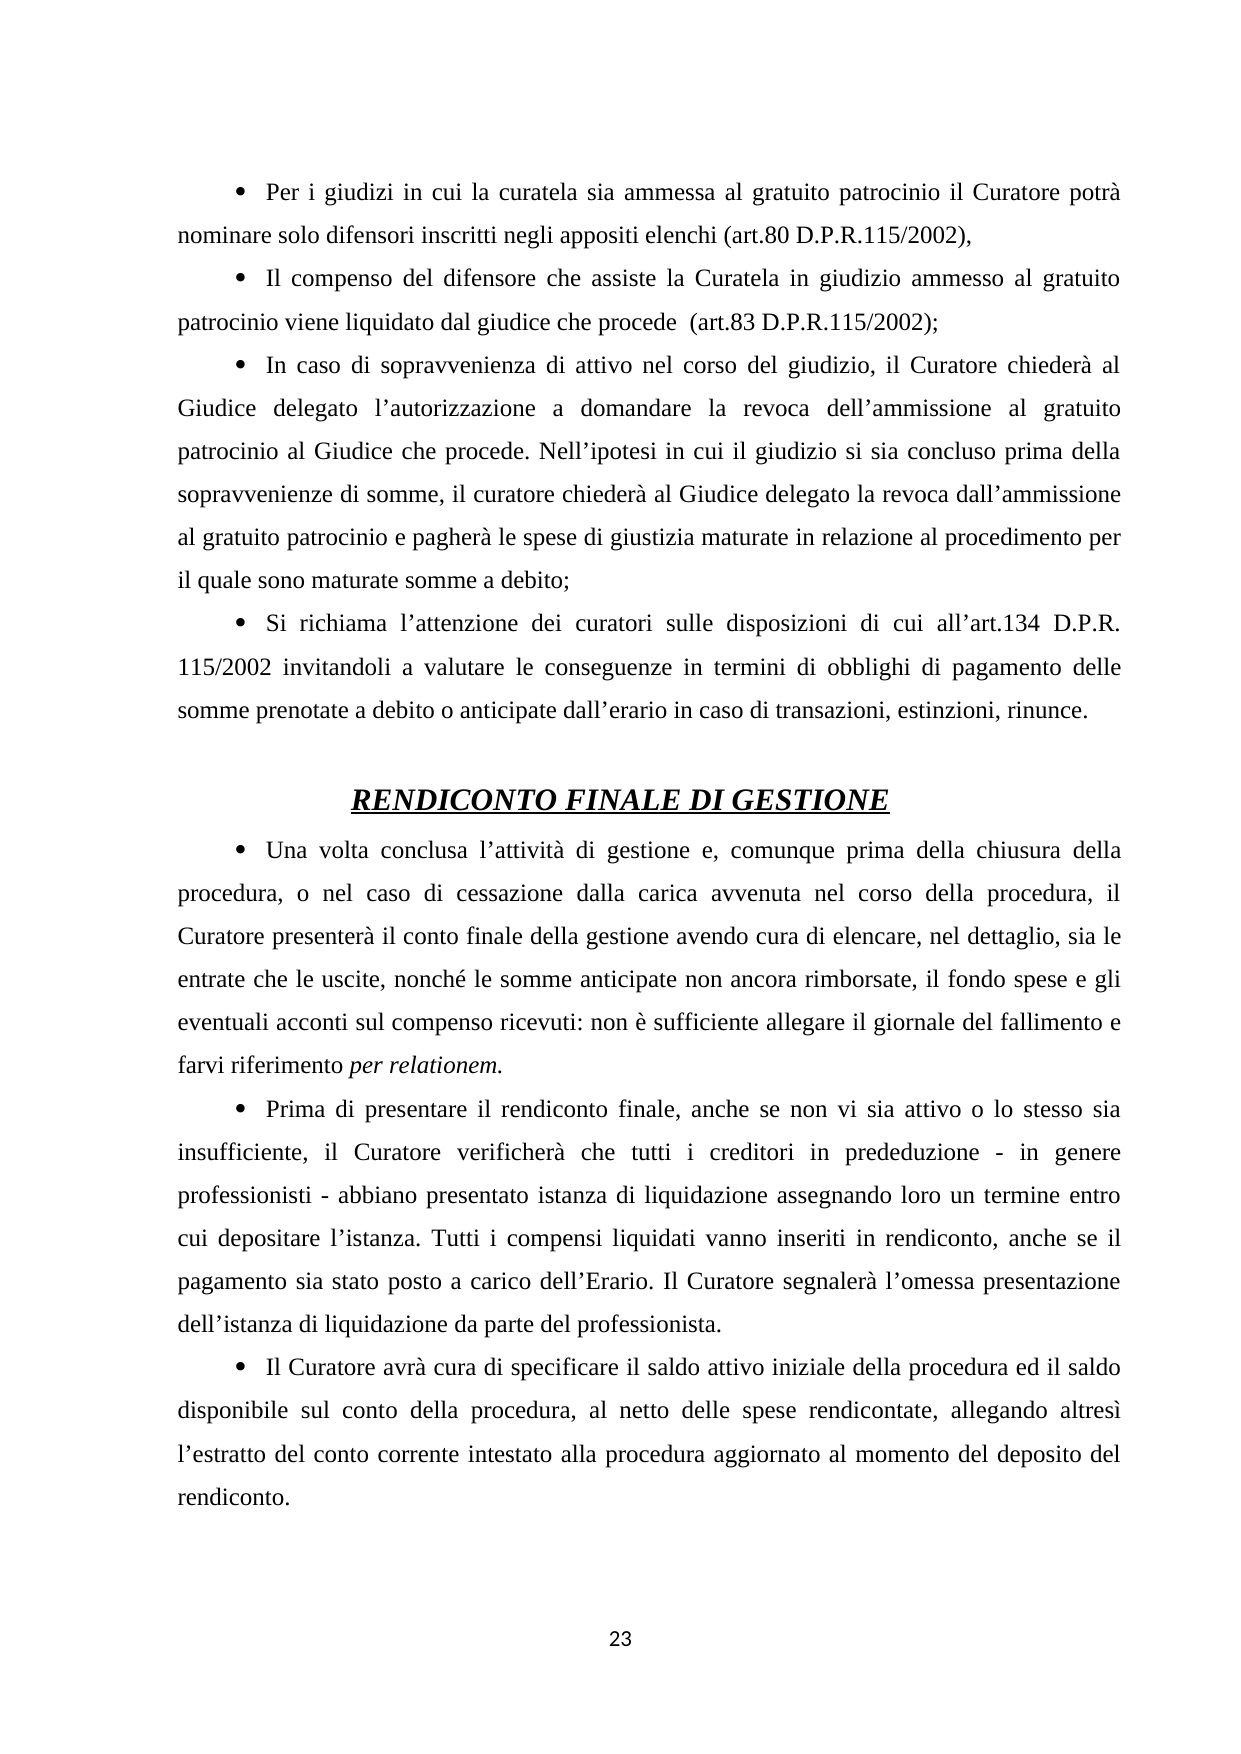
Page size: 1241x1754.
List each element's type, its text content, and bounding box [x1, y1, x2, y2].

list Una volta conclusa l’attività di gestione e, comunque prima della chiusura della procedura, o nel caso di cessazione dalla carica avvenuta nel corso della procedura, il Curatore presenterà il conto finale della gestione avendo cura di elencare, nel dettaglio, sia le entrate che le uscite, nonché le somme anticipate non ancora rimborsate, il fondo spese e gli eventuali acconti sul compenso ricevuti: non è sufficiente allegare il giornale del fallimento e farvi riferimento per relationem. [177, 835, 1122, 1079]
list Per i giudizi in cui la curatela sia ammessa al gratuito patrocinio il Curatore potrà nominare solo difensori inscritti negli appositi elenchi (art.80 D.P.R.115/2002), [177, 177, 1122, 249]
text RENDICONTO FINALE DI GESTIONE [118, 781, 1122, 817]
list Prima di presentare il rendiconto finale, anche se non vi sia attivo o lo stesso sia insufficiente, il Curatore verificherà che tutti i creditori in prededuzione - in genere professionisti - abbiano presentato istanza di liquidazione assegnando loro un termine entro cui depositare l’istanza. Tutti i compensi liquidati vanno inseriti in rendiconto, anche se il pagamento sia stato posto a carico dell’Erario. Il Curatore segnalerà l’omessa presentazione dell’istanza di liquidazione da parte del professionista. [177, 1094, 1122, 1338]
list Il compenso del difensore che assiste la Curatela in giudizio ammesso al gratuito patrocinio viene liquidato dal giudice che procede (art.83 D.P.R.115/2002); [177, 263, 1122, 335]
list Si richiama l’attenzione dei curatori sulle disposizioni di cui all’art.134 D.P.R. 115/2002 invitandoli a valutare le conseguenze in termini di obblighi di pagamento delle somme prenotate a debito o anticipate dall’erario in caso di transazioni, estinzioni, rinunce. [177, 608, 1122, 723]
list In caso di sopravvenienza di attivo nel corso del giudizio, il Curatore chiederà al Giudice delegato l’autorizzazione a domandare la revoca dell’ammissione al gratuito patrocinio al Giudice che procede. Nell’ipotesi in cui il giudizio si sia concluso prima della sopravvenienze di somme, il curatore chiederà al Giudice delegato la revoca dall’ammissione al gratuito patrocinio e pagherà le spese di giustizia maturate in relazione al procedimento per il quale sono maturate somme a debito; [177, 350, 1122, 594]
list Il Curatore avrà cura di specificare il saldo attivo iniziale della procedura ed il saldo disponibile sul conto della procedura, al netto delle spese rendicontate, allegando altresì l’estratto del conto corrente intestato alla procedura aggiornato al momento del deposito del rendiconto. [177, 1352, 1122, 1511]
